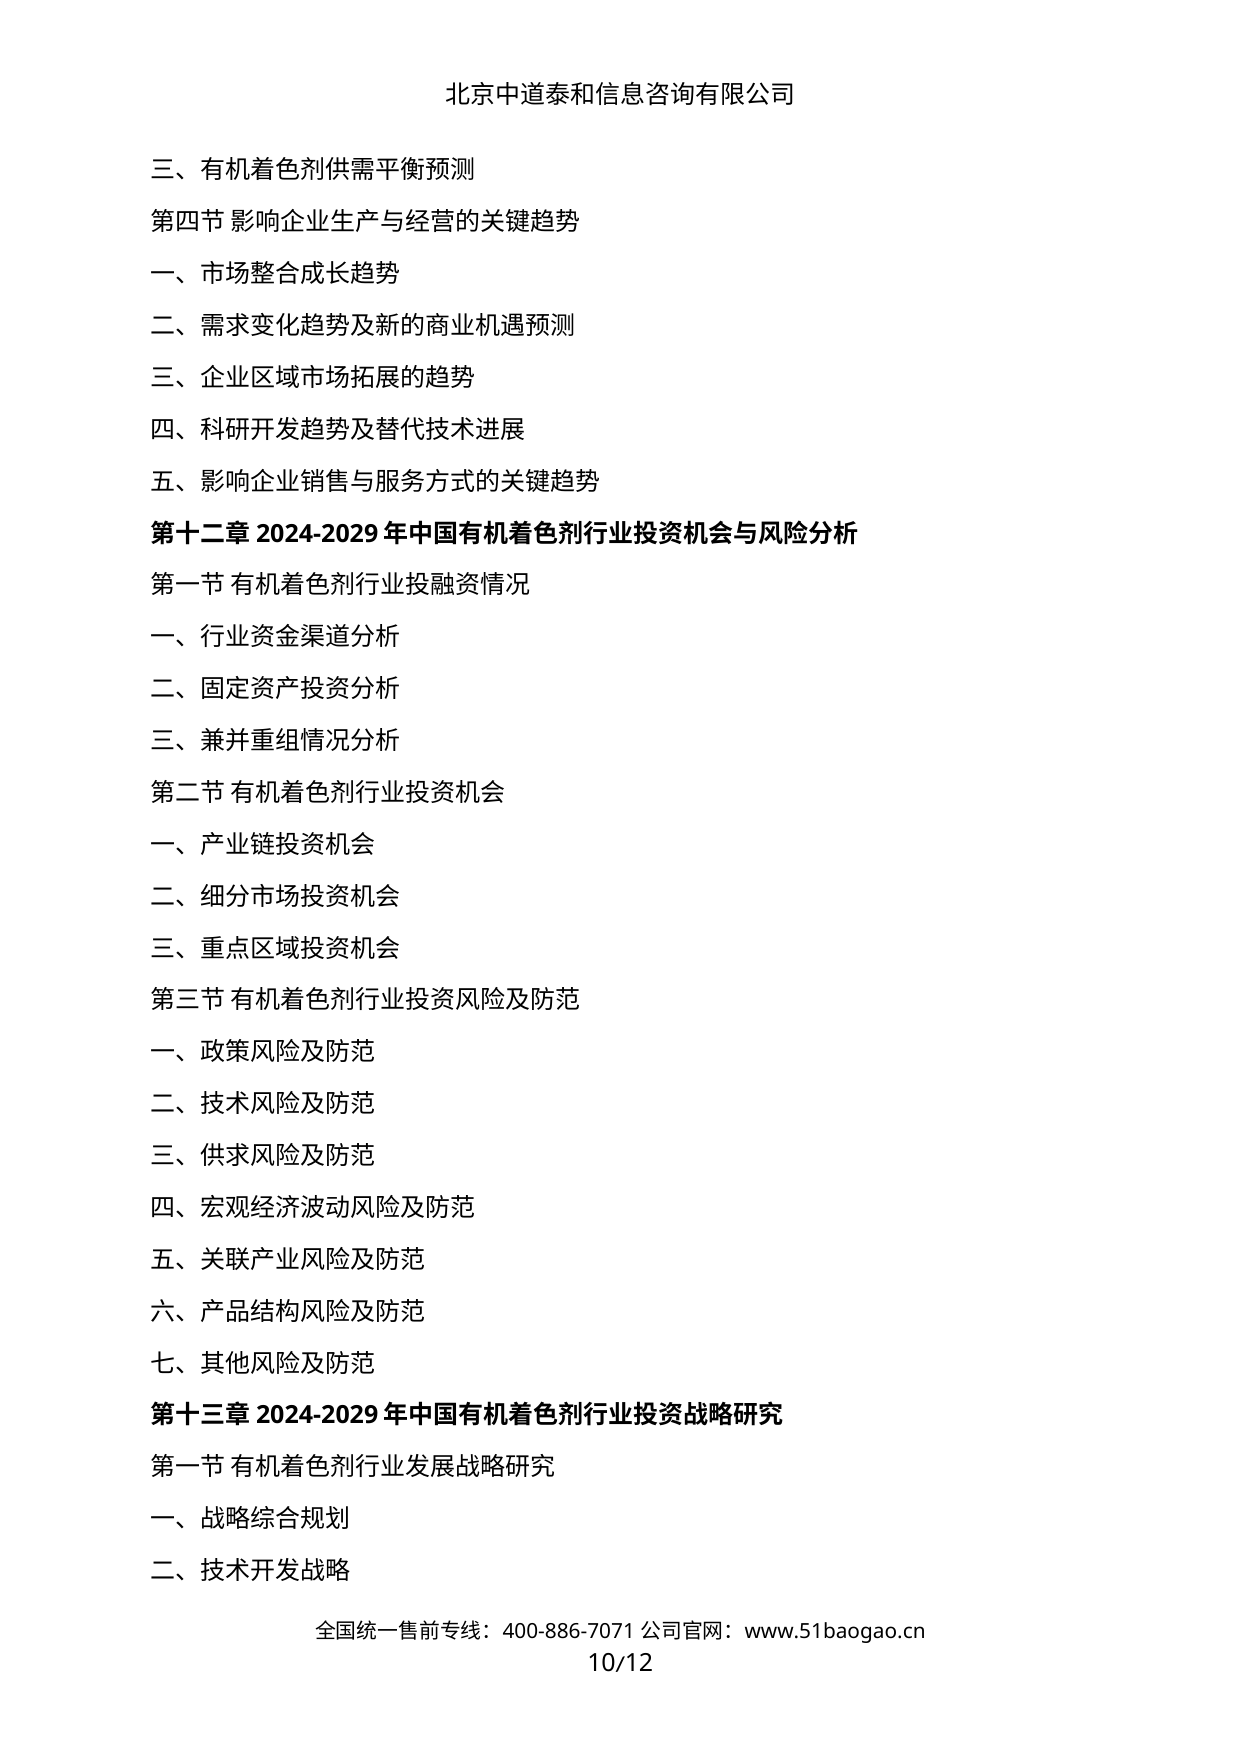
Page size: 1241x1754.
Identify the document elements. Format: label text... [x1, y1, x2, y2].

text 五、关联产业风险及防范 [150, 1239, 1090, 1276]
text 五、影响企业销售与服务方式的关键趋势 [150, 461, 1090, 497]
text 三、企业区域市场拓展的趋势 [150, 357, 1090, 394]
text 二、技术开发战略 [150, 1551, 1090, 1587]
text 第一节 有机着色剂行业投融资情况 [150, 565, 1090, 601]
text 三、供求风险及防范 [150, 1136, 1090, 1172]
text 二、固定资产投资分析 [150, 669, 1090, 705]
text 一、产业链投资机会 [150, 824, 1090, 861]
text 三、兼并重组情况分析 [150, 721, 1090, 757]
text 三、重点区域投资机会 [150, 928, 1090, 964]
text 第十三章 2024-2029年中国有机着色剂行业投资战略研究 [150, 1395, 1090, 1431]
text 三、有机着色剂供需平衡预测 [150, 150, 1090, 186]
text 七、其他风险及防范 [150, 1343, 1090, 1379]
text 第二节 有机着色剂行业投资机会 [150, 772, 1090, 809]
text 第十二章 2024-2029年中国有机着色剂行业投资机会与风险分析 [150, 513, 1090, 549]
text 一、战略综合规划 [150, 1499, 1090, 1535]
text 四、宏观经济波动风险及防范 [150, 1187, 1090, 1224]
text 一、行业资金渠道分析 [150, 617, 1090, 653]
text 二、需求变化趋势及新的商业机遇预测 [150, 306, 1090, 342]
text 第四节 影响企业生产与经营的关键趋势 [150, 202, 1090, 238]
text 第一节 有机着色剂行业发展战略研究 [150, 1447, 1090, 1483]
text 一、市场整合成长趋势 [150, 254, 1090, 290]
text 二、细分市场投资机会 [150, 876, 1090, 912]
text 四、科研开发趋势及替代技术进展 [150, 409, 1090, 446]
text 第三节 有机着色剂行业投资风险及防范 [150, 980, 1090, 1016]
text 六、产品结构风险及防范 [150, 1291, 1090, 1327]
text 一、政策风险及防范 [150, 1032, 1090, 1068]
text 二、技术风险及防范 [150, 1084, 1090, 1120]
